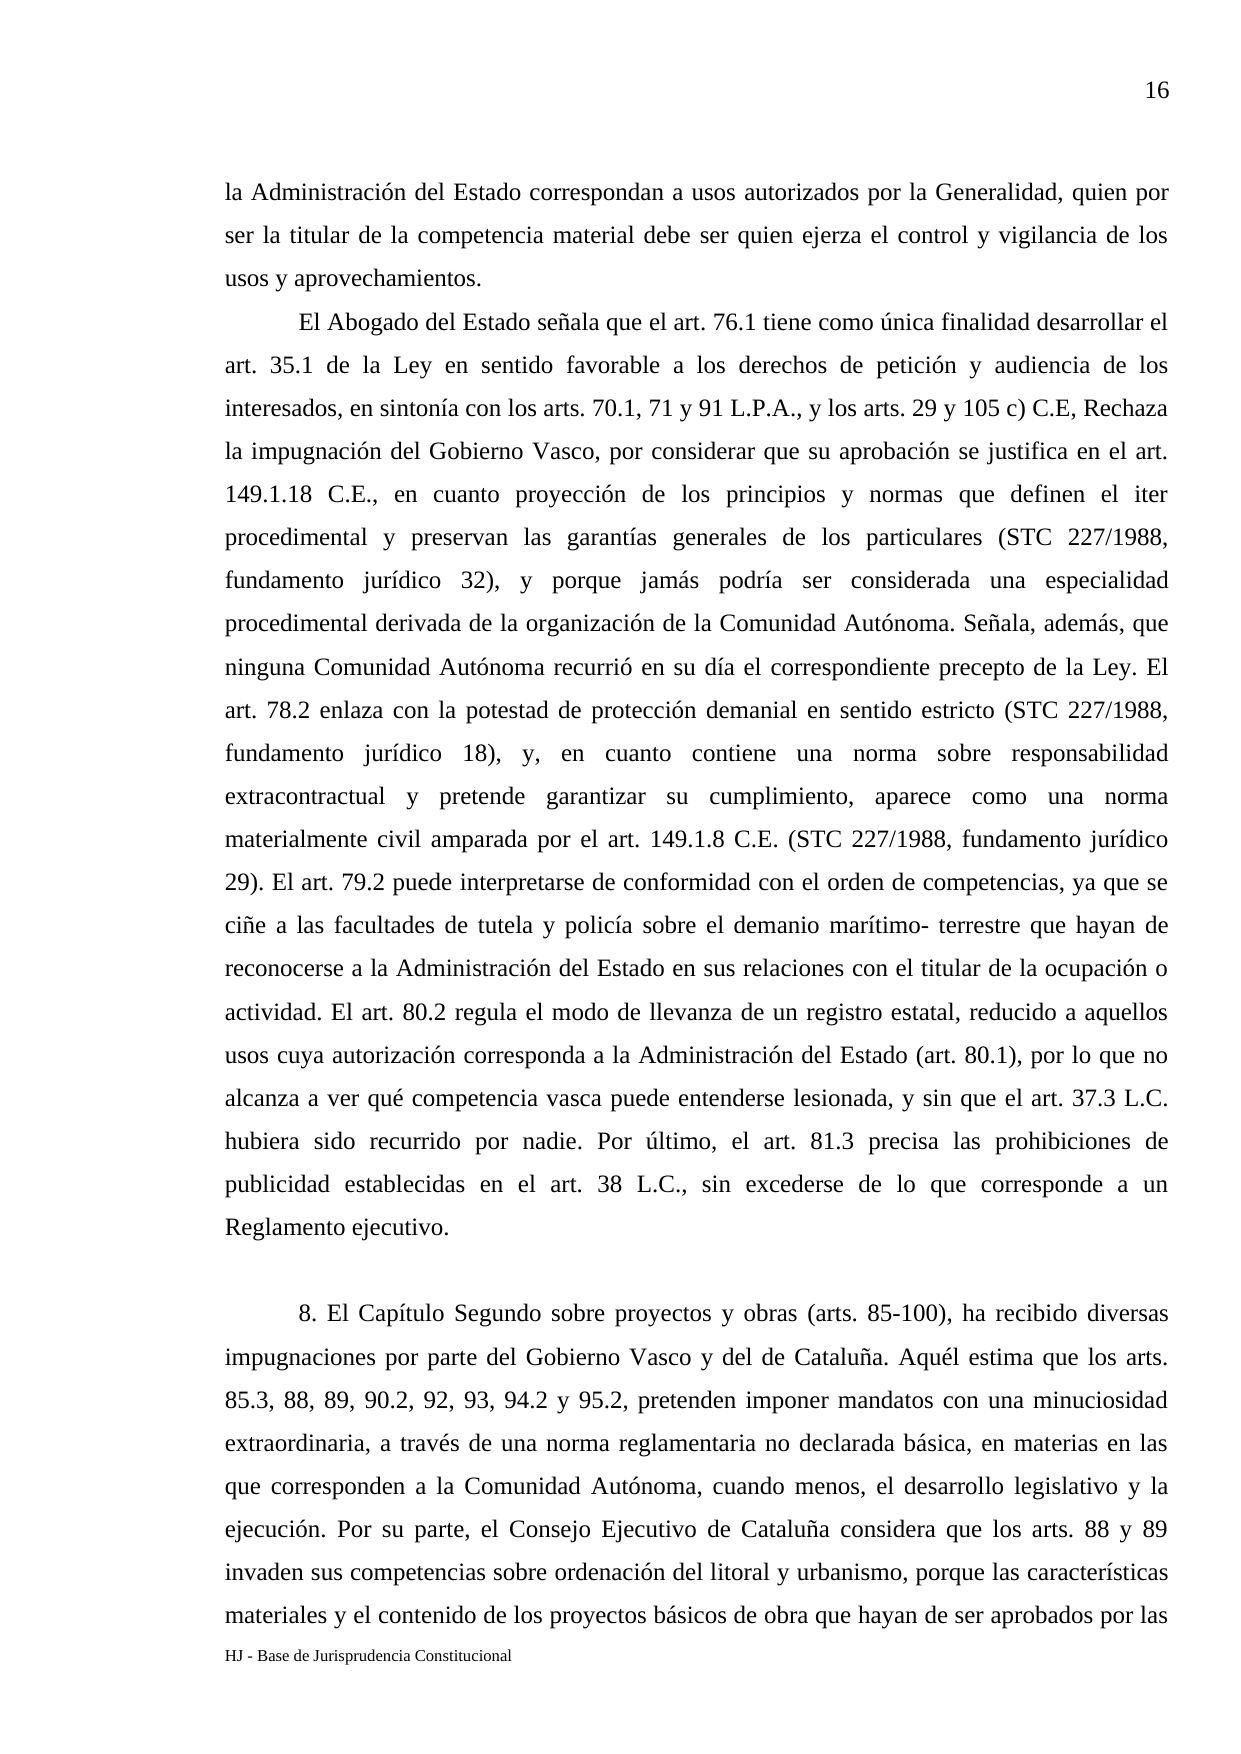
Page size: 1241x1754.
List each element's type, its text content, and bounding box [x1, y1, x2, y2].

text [224, 177, 1169, 292]
text El Abogado del Estado señala que el art. 76.1 tiene como única finalidad desarrollar el art. 35.1 de la Ley en sentido favorable a los derechos de petición y audiencia de los interesados, en sintonía con los arts. 70.1, 71 y 91 L.P.A., y los arts. 29 y 105 c) C.E, Rechaza la impugnación del Gobierno Vasco, por considerar que su aprobación se justifica en el art. 149.1.18 C.E., en cuanto proyección de los principios y normas que definen el iter procedimental y preservan las garantías generales de los particulares (STC 227/1988, fundamento jurídico 32), y porque jamás podría ser considerada una especialidad procedimental derivada de la organización de la Comunidad Autónoma. Señala, además, que ninguna Comunidad Autónoma recurrió en su día el correspondiente precepto de la Ley. El art. 78.2 enlaza con la potestad de protección demanial en sentido estricto (STC 227/1988, fundamento jurídico 18), y, en cuanto contiene una norma sobre responsabilidad extracontractual y pretende garantizar su cumplimiento, aparece como una norma materialmente civil amparada por el art. 149.1.8 C.E. (STC 227/1988, fundamento jurídico 29). El art. 79.2 puede interpretarse de conformidad con el orden de competencias, ya que se ciñe a las facultades de tutela y policía sobre el demanio marítimo- terrestre que hayan de reconocerse a la Administración del Estado en sus relaciones con el titular de la ocupación o actividad. El art. 80.2 regula el modo de llevanza de un registro estatal, reducido a aquellos usos cuya autorización corresponda a la Administración del Estado (art. 80.1), por lo que no alcanza a ver qué competencia vasca puede entenderse lesionada, y sin que el art. 37.3 L.C. hubiera sido recurrido por nadie. Por último, el art. 81.3 precisa las prohibiciones de publicidad establecidas en el art. 38 L.C., sin excederse de lo que corresponde a un Reglamento ejecutivo. [224, 307, 1169, 1241]
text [224, 1298, 1169, 1629]
